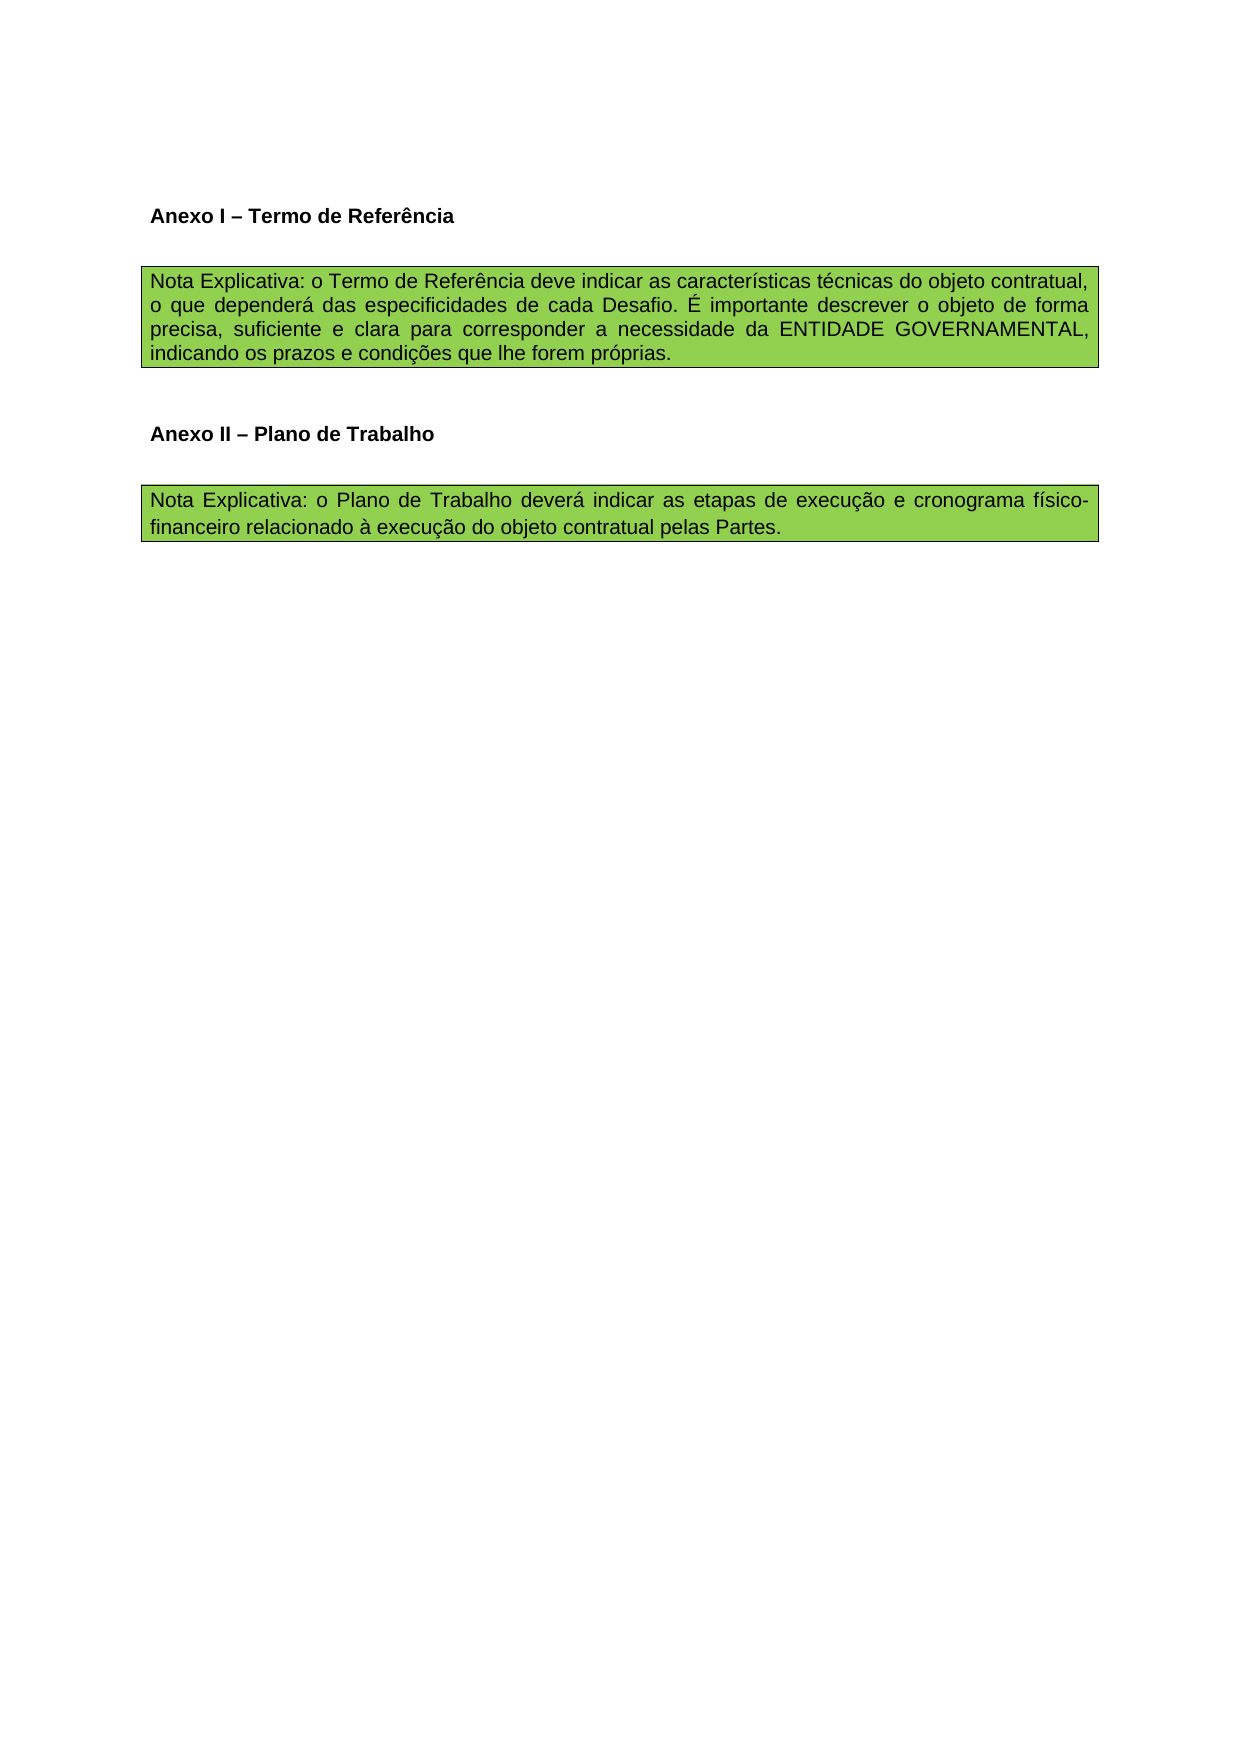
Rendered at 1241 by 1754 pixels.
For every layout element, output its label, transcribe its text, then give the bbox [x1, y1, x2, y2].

subtitle Anexo II – Plano de Trabalho [150, 422, 1090, 446]
subtitle Anexo I – Termo de Referência [150, 204, 1090, 228]
text Nota Explicativa: o Termo de Referência deve indicar as características técnicas do objeto contratual, o que dependerá das especificidades de cada Desafio. É importante descrever o objeto de forma precisa, suficiente e clara para corresponder a necessidade da ENTIDADE GOVERNAMENTAL, indicando os prazos e condições que lhe forem próprias. [142, 267, 1098, 367]
text Nota Explicativa: o Plano de Trabalho deverá indicar as etapas de execução e cronograma físico-financeiro relacionado à execução do objeto contratual pelas Partes. [142, 486, 1098, 541]
